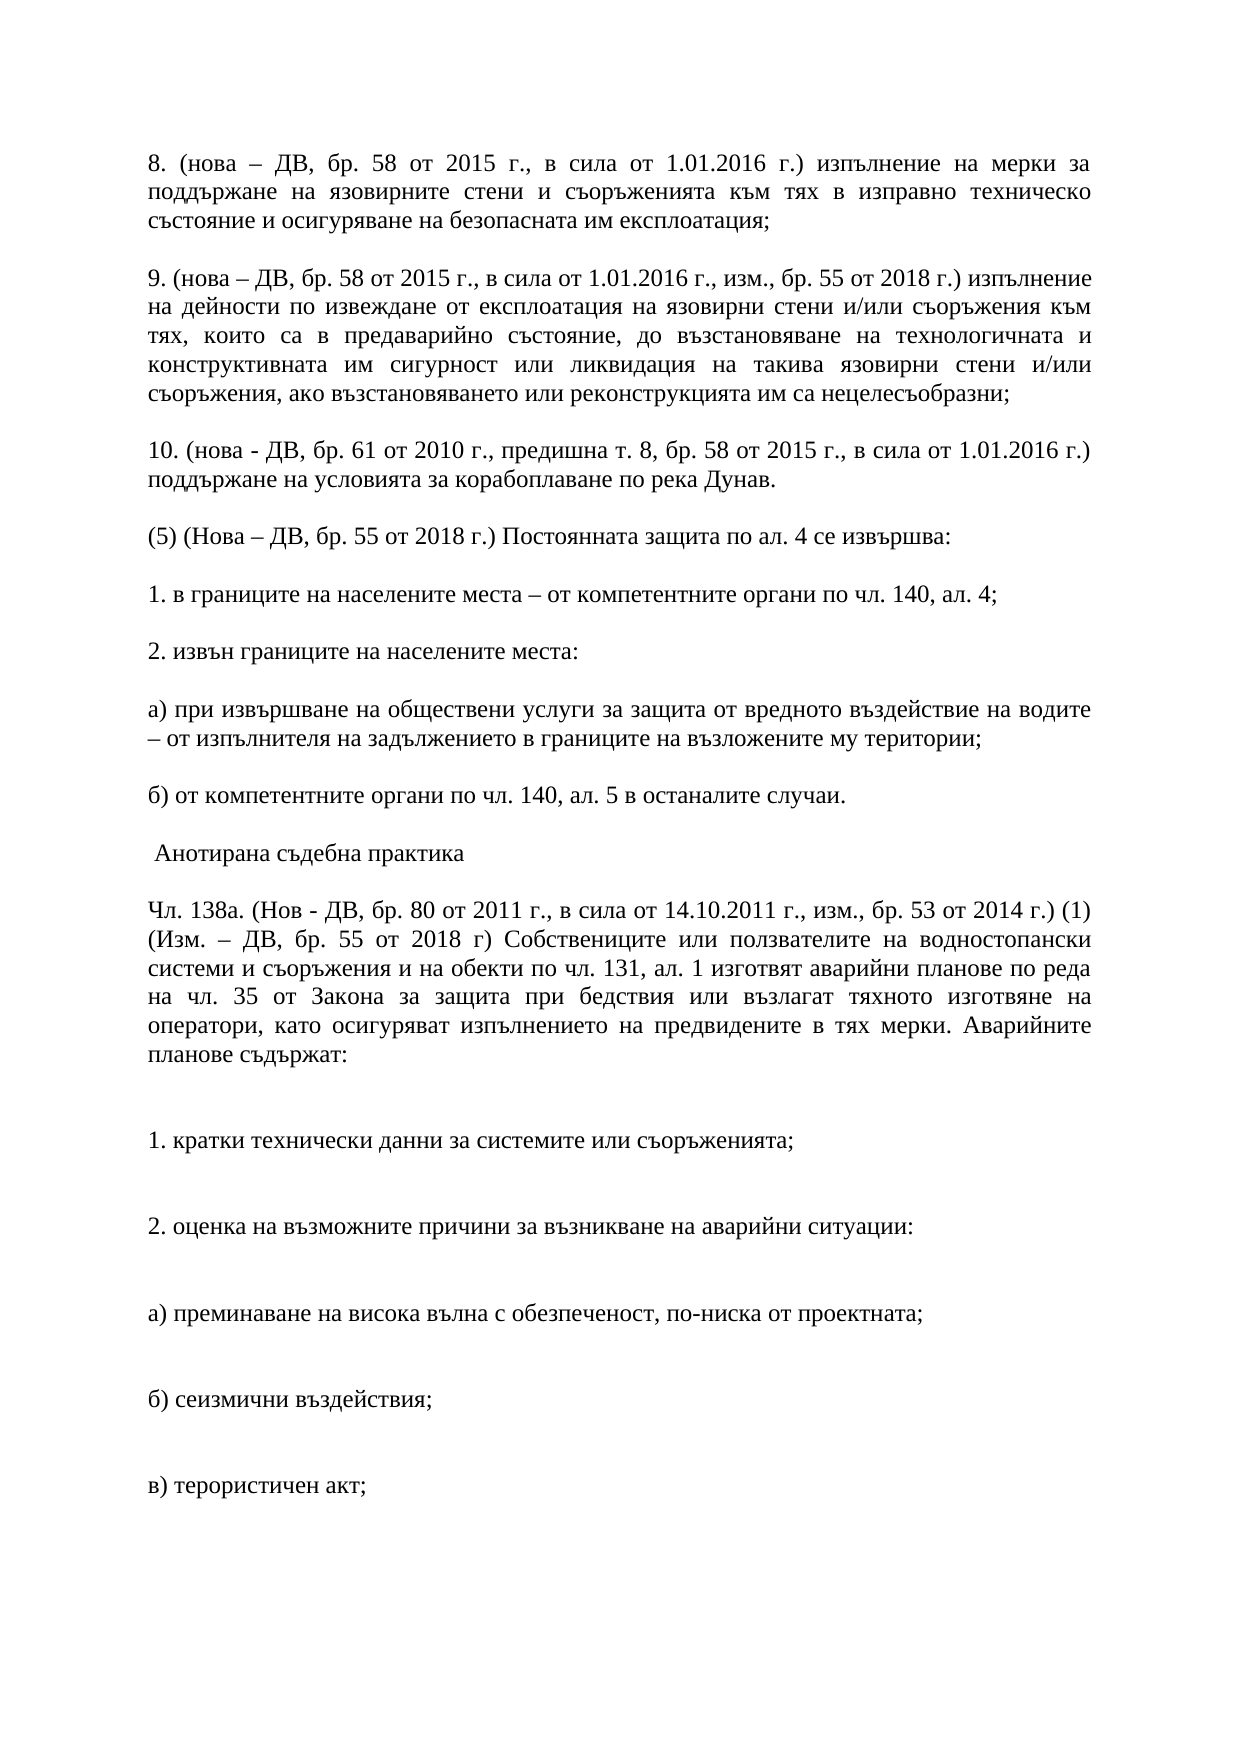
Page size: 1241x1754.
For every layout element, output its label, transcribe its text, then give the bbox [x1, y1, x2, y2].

text (5) (Нова – ДВ, бр. 55 от 2018 г.) Постоянната защита по ал. 4 се извършва: [148, 521, 1093, 550]
text 1. в границите на населените места – от компетентните органи по чл. 140, ал. 4; [148, 579, 1093, 608]
text Анотирана съдебна практика [148, 838, 1093, 866]
text 2. извън границите на населените места: [148, 636, 1093, 665]
text б) от компетентните органи по чл. 140, ал. 5 в останалите случаи. [148, 780, 1093, 809]
text а) преминаване на висока вълна с обезпеченост, по-ниска от проектната; [148, 1298, 1093, 1326]
text а) при извършване на обществени услуги за защита от вредното въздействие на водите – от изпълнителя на задължението в границите на възложените му територии; [148, 694, 1093, 751]
text 2. оценка на възможните причини за възникване на аварийни ситуации: [148, 1211, 1093, 1240]
text 9. (нова – ДВ, бр. 58 от 2015 г., в сила от 1.01.2016 г., изм., бр. 55 от 2018 г.) изпълнение на дейности по извеждане от експлоатация на язовирни стени и/или съоръжения към тях, които са в предаварийно състояние, до възстановяване на технологичната и конструктивната им сигурност или ликвидация на такива язовирни стени и/или съоръжения, ако възстановяването или реконструкцията им са нецелесъобразни; [148, 263, 1093, 406]
text б) сеизмични въздействия; [148, 1384, 1093, 1413]
text 8. (нова – ДВ, бр. 58 от 2015 г., в сила от 1.01.2016 г.) изпълнение на мерки за поддържане на язовирните стени и съоръженията към тях в изправно техническо състояние и осигуряване на безопасната им експлоатация; [148, 148, 1093, 234]
text Чл. 138а. (Нов - ДВ, бр. 80 от 2011 г., в сила от 14.10.2011 г., изм., бр. 53 от 2014 г.) (1) (Изм. – ДВ, бр. 55 от 2018 г) Собствениците или ползвателите на водностопански системи и съоръжения и на обекти по чл. 131, ал. 1 изготвят аварийни планове по реда на чл. 35 от Закона за защита при бедствия или възлагат тяхното изготвяне на оператори, като осигуряват изпълнението на предвидените в тях мерки. Аварийните планове съдържат: [148, 895, 1093, 1068]
text в) терористичен акт; [148, 1470, 1093, 1499]
text 1. кратки технически данни за системите или съоръженията; [148, 1125, 1093, 1154]
text 10. (нова - ДВ, бр. 61 от 2010 г., предишна т. 8, бр. 58 от 2015 г., в сила от 1.01.2016 г.) поддържане на условията за корабоплаване по река Дунав. [148, 435, 1093, 493]
